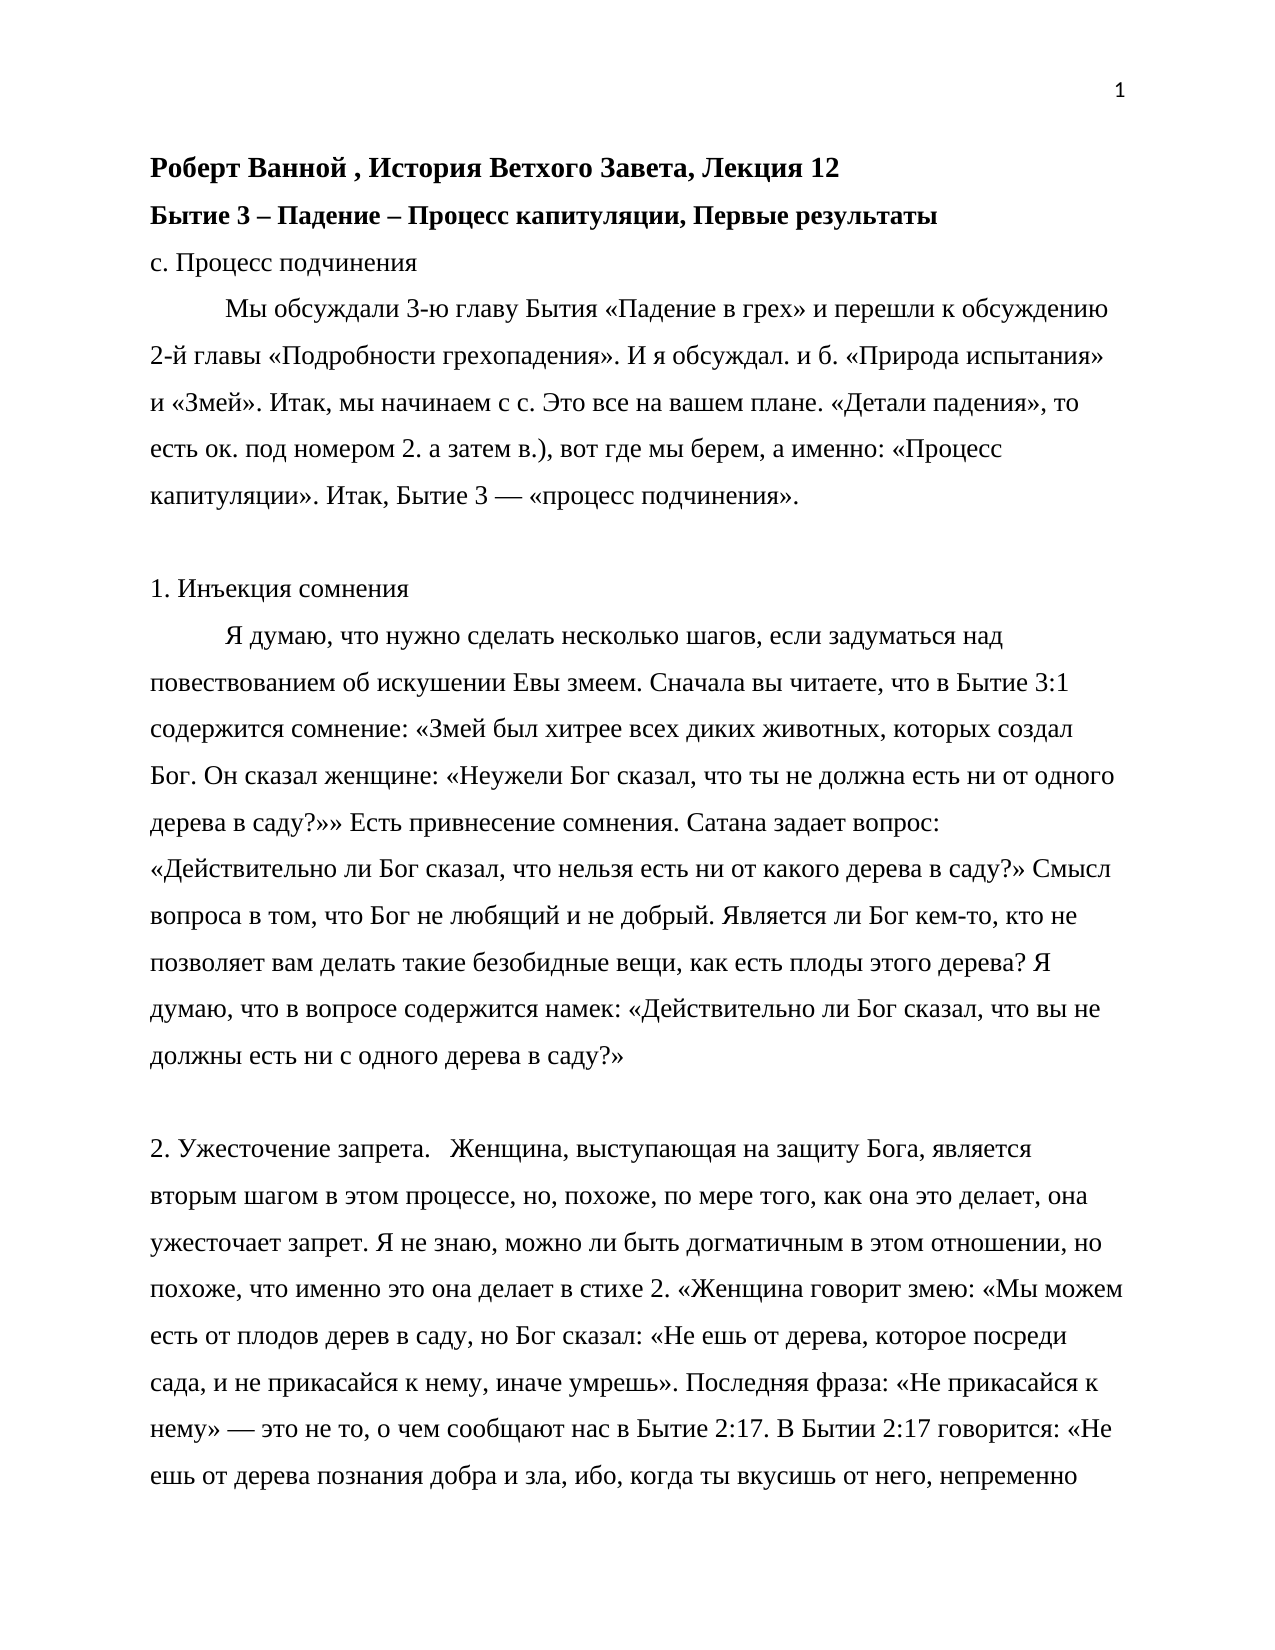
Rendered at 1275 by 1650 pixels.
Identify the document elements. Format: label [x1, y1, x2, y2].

text [150, 150, 1125, 1490]
